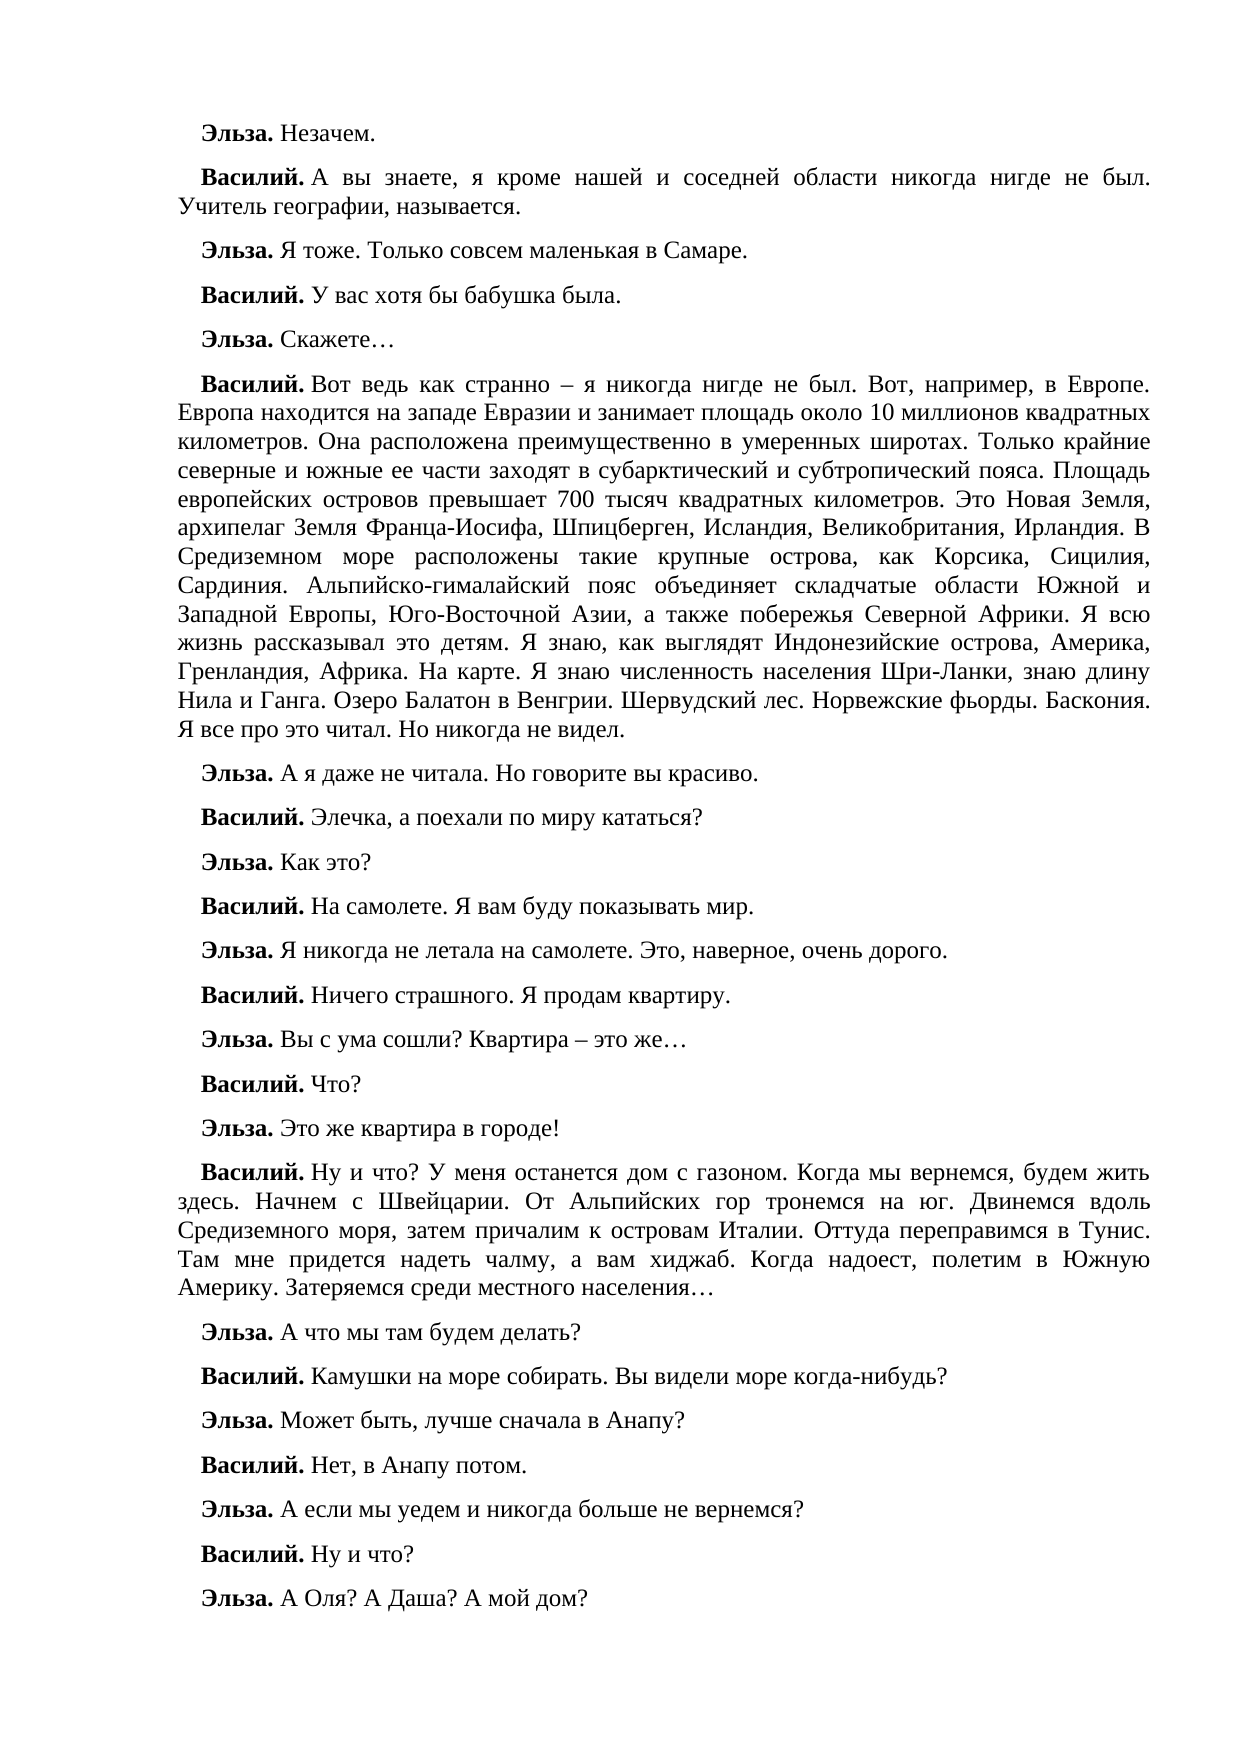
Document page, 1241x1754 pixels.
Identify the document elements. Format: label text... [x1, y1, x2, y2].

text Эльза. Незачем. [177, 118, 1152, 147]
text Василий. Вот ведь как странно – я никогда нигде не был. Вот, например, в Европе. Европа находится на западе Евразии и занимает площадь около 10 миллионов квадратных километров. Она расположена преимущественно в умеренных широтах. Только крайние северные и южные ее части заходят в субарктический и субтропический пояса. Площадь европейских островов превышает 700 тысяч квадратных километров. Это Новая Земля, архипелаг Земля Франца-Иосифа, Шпицберген, Исландия, Великобритания, Ирландия. В Средиземном море расположены такие крупные острова, как Корсика, Сицилия, Сардиния. Альпийско-гималайский пояс объединяет складчатые области Южной и Западной Европы, Юго-Восточной Азии, а также побережья Северной Африки. Я всю жизнь рассказывал это детям. Я знаю, как выглядят Индонезийские острова, Америка, Гренландия, Африка. На карте. Я знаю численность населения Шри-Ланки, знаю длину Нила и Ганга. Озеро Балатон в Венгрии. Шервудский лес. Норвежские фьорды. Баскония. Я все про это читал. Но никогда не видел. [177, 369, 1152, 742]
text Эльза. Как это? [177, 847, 1152, 876]
text Эльза. Я никогда не летала на самолете. Это, наверное, очень дорого. [177, 936, 1152, 964]
text Василий. Камушки на море собирать. Вы видели море когда-нибудь? [177, 1361, 1152, 1390]
text Василий. Что? [177, 1069, 1152, 1097]
text Эльза. А если мы уедем и никогда больше не вернемся? [177, 1494, 1152, 1523]
text Василий. Ничего страшного. Я продам квартиру. [177, 980, 1152, 1009]
text Эльза. А я даже не читала. Но говорите вы красиво. [177, 758, 1152, 787]
text Эльза. Я тоже. Только совсем маленькая в Самаре. [177, 236, 1152, 264]
text Эльза. Вы с ума сошли? Квартира – это же… [177, 1024, 1152, 1053]
text Эльза. Это же квартира в городе! [177, 1113, 1152, 1142]
text Василий. Ну и что? У меня останется дом с газоном. Когда мы вернемся, будем жить здесь. Начнем с Швейцарии. От Альпийских гор тронемся на юг. Двинемся вдоль Средиземного моря, затем причалим к островам Италии. Оттуда переправимся в Тунис. Там мне придется надеть чалму, а вам хиджаб. Когда надоест, полетим в Южную Америку. Затеряемся среди местного населения… [177, 1157, 1152, 1301]
text Эльза. А что мы там будем делать? [177, 1317, 1152, 1346]
text Эльза. А Оля? А Даша? А мой дом? [177, 1583, 1152, 1612]
text Эльза. Может быть, лучше сначала в Анапу? [177, 1406, 1152, 1434]
text Василий. Элечка, а поехали по миру кататься? [177, 802, 1152, 831]
text Василий. У вас хотя бы бабушка была. [177, 280, 1152, 309]
text Василий. А вы знаете, я кроме нашей и соседней области никогда нигде не был. Учитель географии, называется. [177, 162, 1152, 220]
text Василий. Нет, в Анапу потом. [177, 1450, 1152, 1479]
text Василий. Ну и что? [177, 1539, 1152, 1567]
text Эльза. Скажете… [177, 324, 1152, 353]
text Василий. На самолете. Я вам буду показывать мир. [177, 891, 1152, 920]
